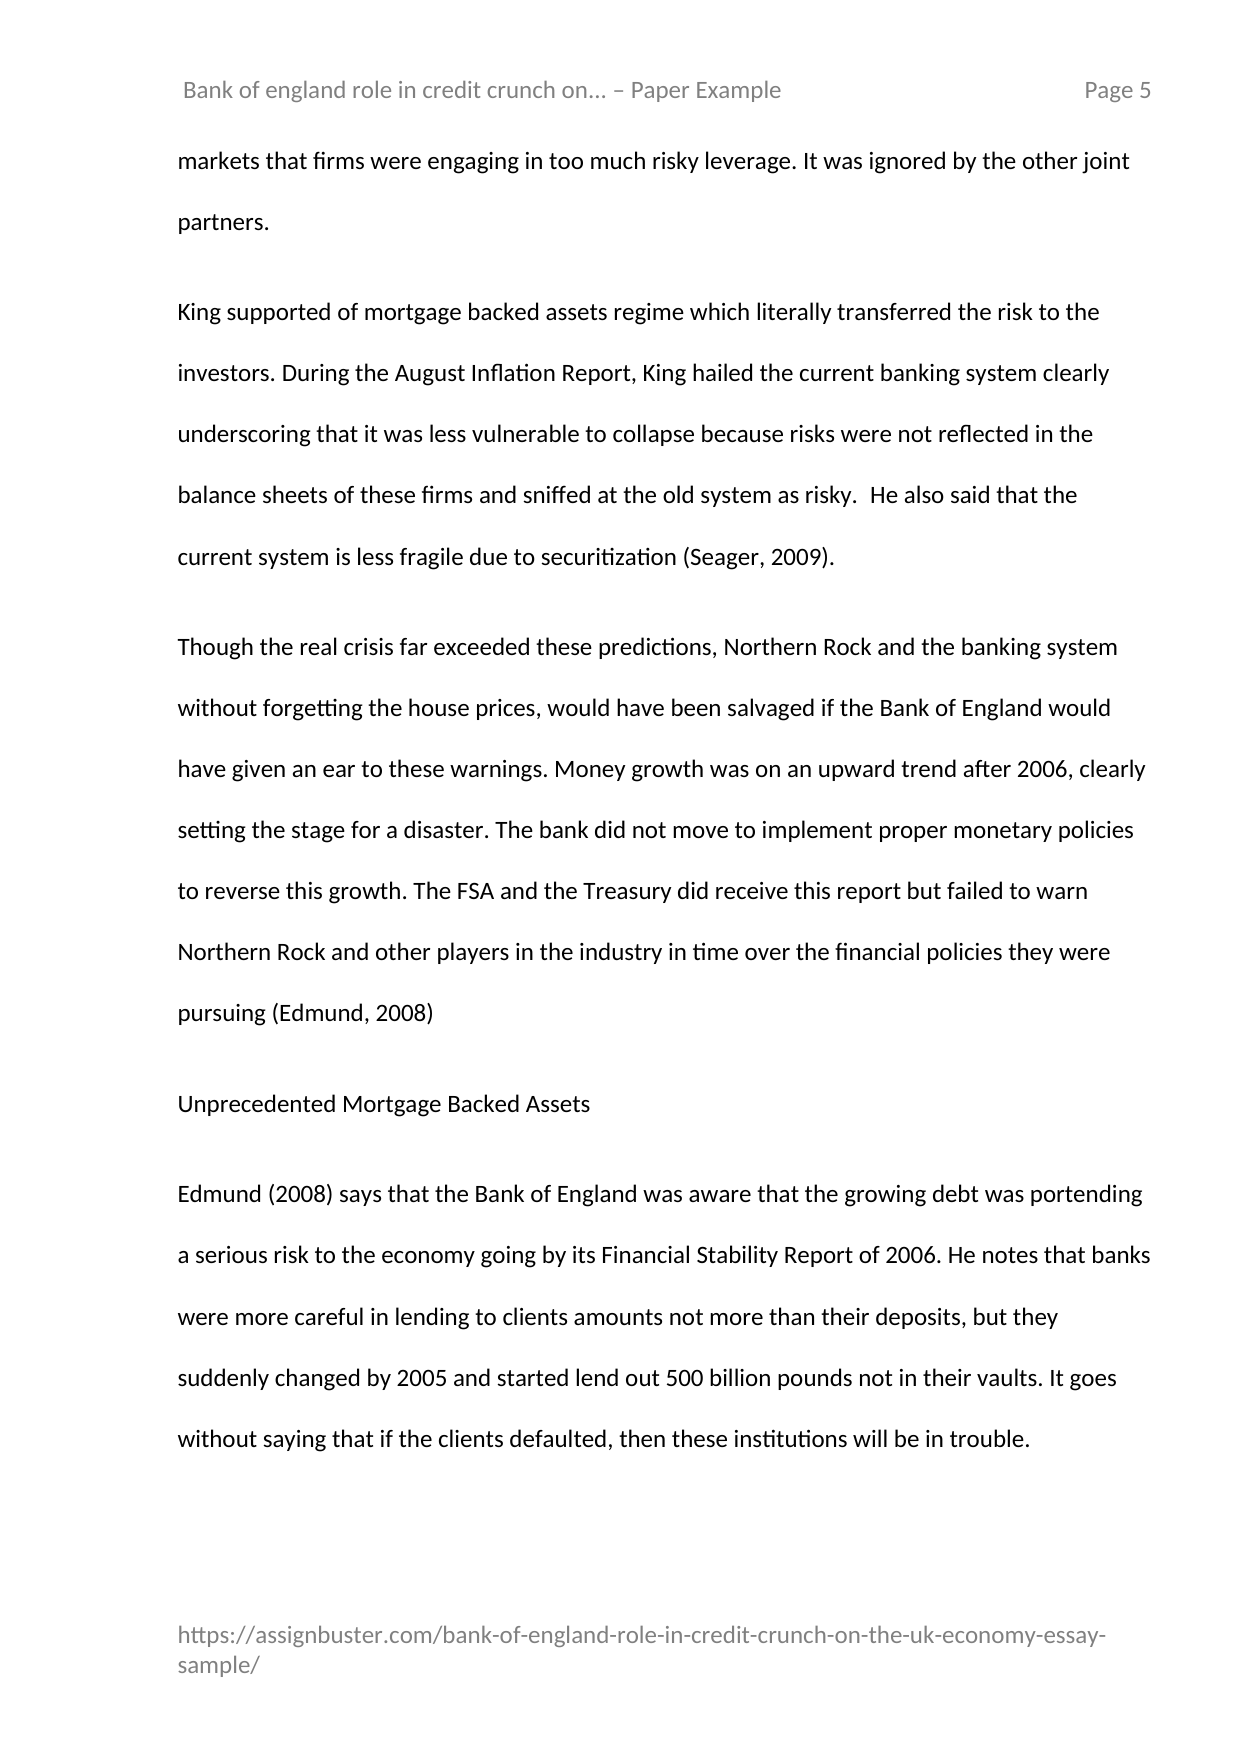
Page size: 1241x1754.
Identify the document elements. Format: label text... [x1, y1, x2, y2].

text Edmund (2008) says that the Bank of England was aware that the growing debt was portending a serious risk to the economy going by its Financial Stability Report of 2006. He notes that banks were more careful in lending to clients amounts not more than their deposits, but they suddenly changed by 2005 and started lend out 500 billion pounds not in their vaults. It goes without saying that if the clients defaulted, then these institutions will be in trouble. [177, 1178, 1152, 1453]
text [177, 145, 1152, 237]
text Though the real crisis far exceeded these predictions, Northern Rock and the banking system without forgetting the house prices, would have been salvaged if the Bank of England would have given an ear to these warnings. Money growth was on an upward trend after 2006, clearly setting the stage for a disaster. The bank did not move to implement proper monetary policies to reverse this growth. The FSA and the Treasury did receive this report but failed to warn Northern Rock and other players in the industry in time over the financial policies they were pursuing (Edmund, 2008) [177, 631, 1152, 1028]
text King supported of mortgage backed assets regime which literally transferred the risk to the investors. During the August Inflation Report, King hailed the current banking system clearly underscoring that it was less vulnerable to collapse because risks were not reflected in the balance sheets of these firms and sniffed at the old system as risky. He also said that the current system is less fragile due to securitization (Seager, 2009). [177, 297, 1152, 571]
text Unprecedented Mortgage Backed Assets [177, 1088, 1152, 1118]
